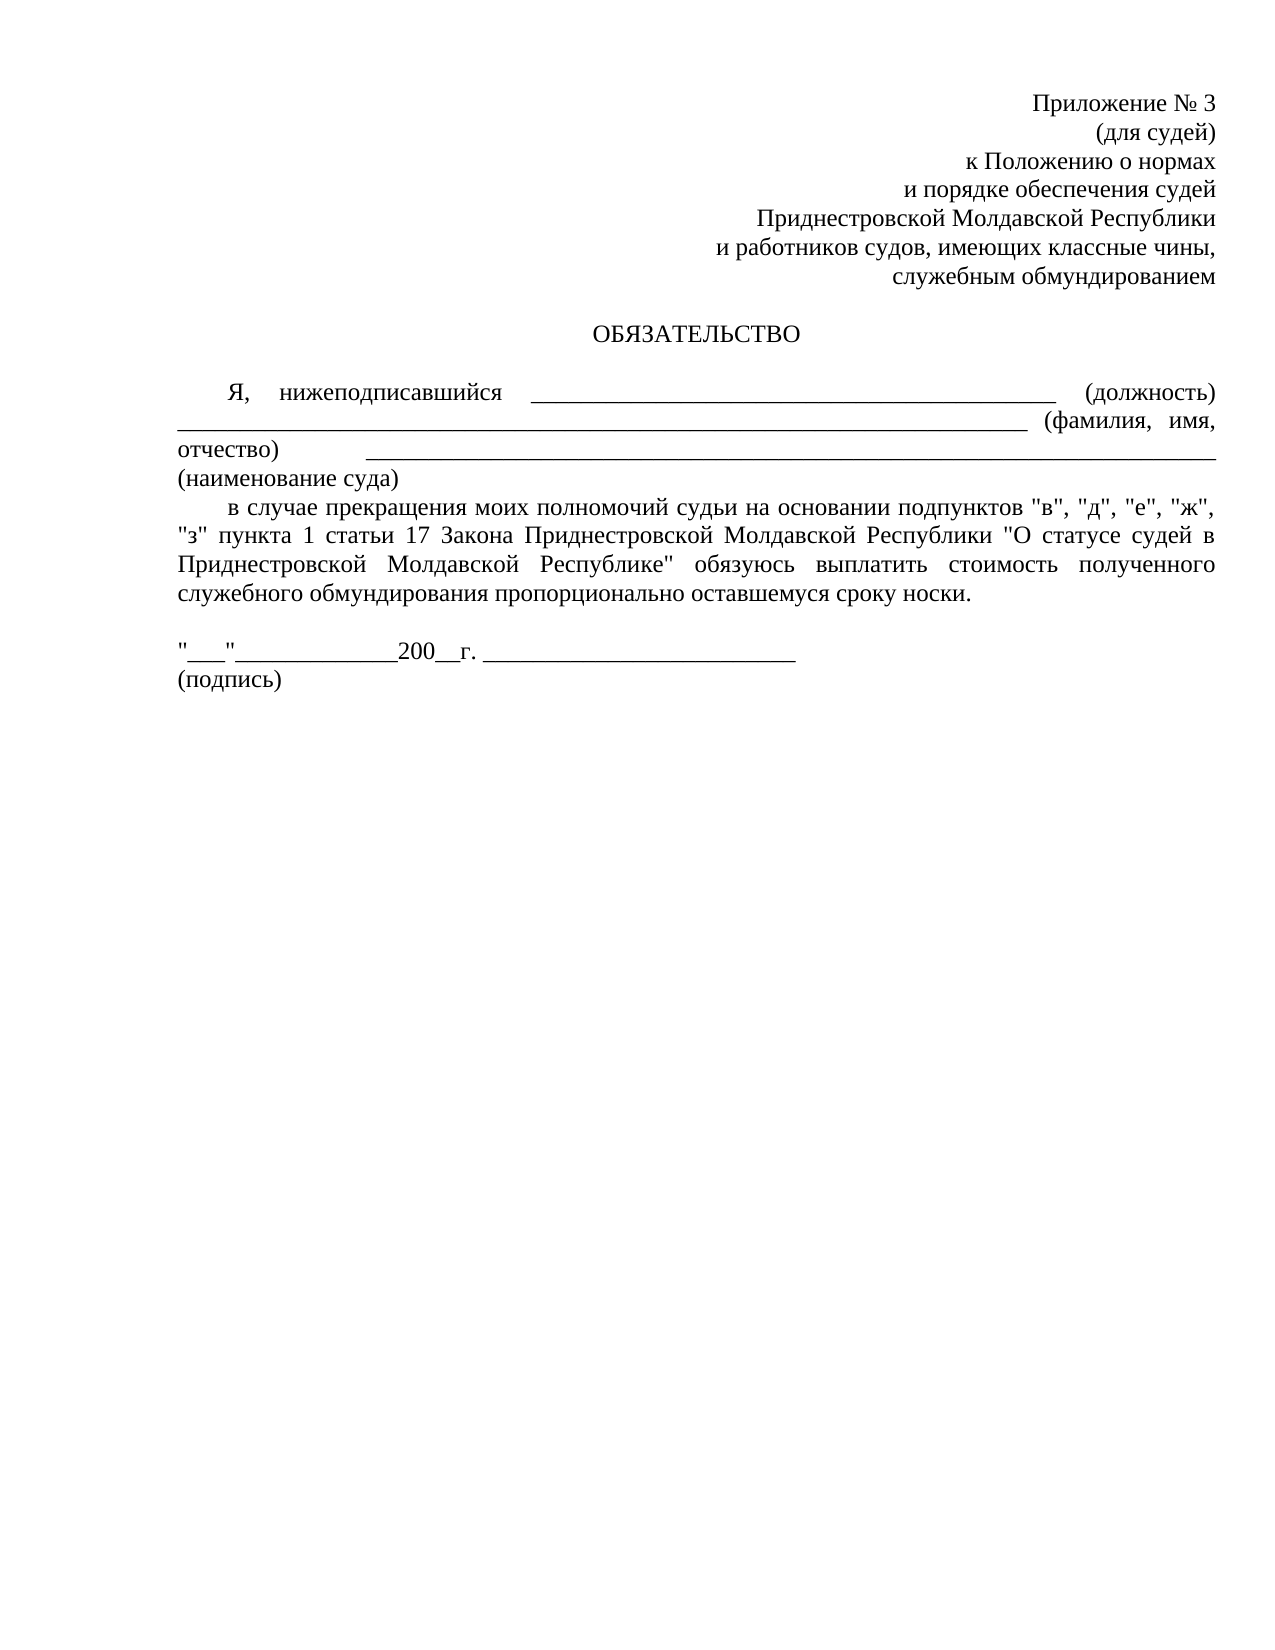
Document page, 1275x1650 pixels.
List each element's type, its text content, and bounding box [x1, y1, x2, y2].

text "___"_____________200__г. _________________________ (подпись) [177, 636, 1216, 693]
text Я, нижеподписавшийся __________________________________________ (должность) ____________________________________________________________________ (фамилия, имя, отчество) ____________________________________________________________________ (наименование суда) [177, 377, 1216, 492]
text Приложение № 3 (для судей) к Положению о нормах и порядке обеспечения судей Приднестровской Молдавской Республики и работников судов, имеющих классные чины, служебным обмундированием [177, 88, 1216, 289]
text ОБЯЗАТЕЛЬСТВО [177, 319, 1216, 347]
text в случае прекращения моих полномочий судьи на основании подпунктов "в", "д", "е", "ж", "з" пункта 1 статьи 17 Закона Приднестровской Молдавской Республики "О статусе судей в Приднестровской Молдавской Республике" обязуюсь выплатить стоимость полученного служебного обмундирования пропорционально оставшемуся сроку носки. [177, 492, 1216, 607]
